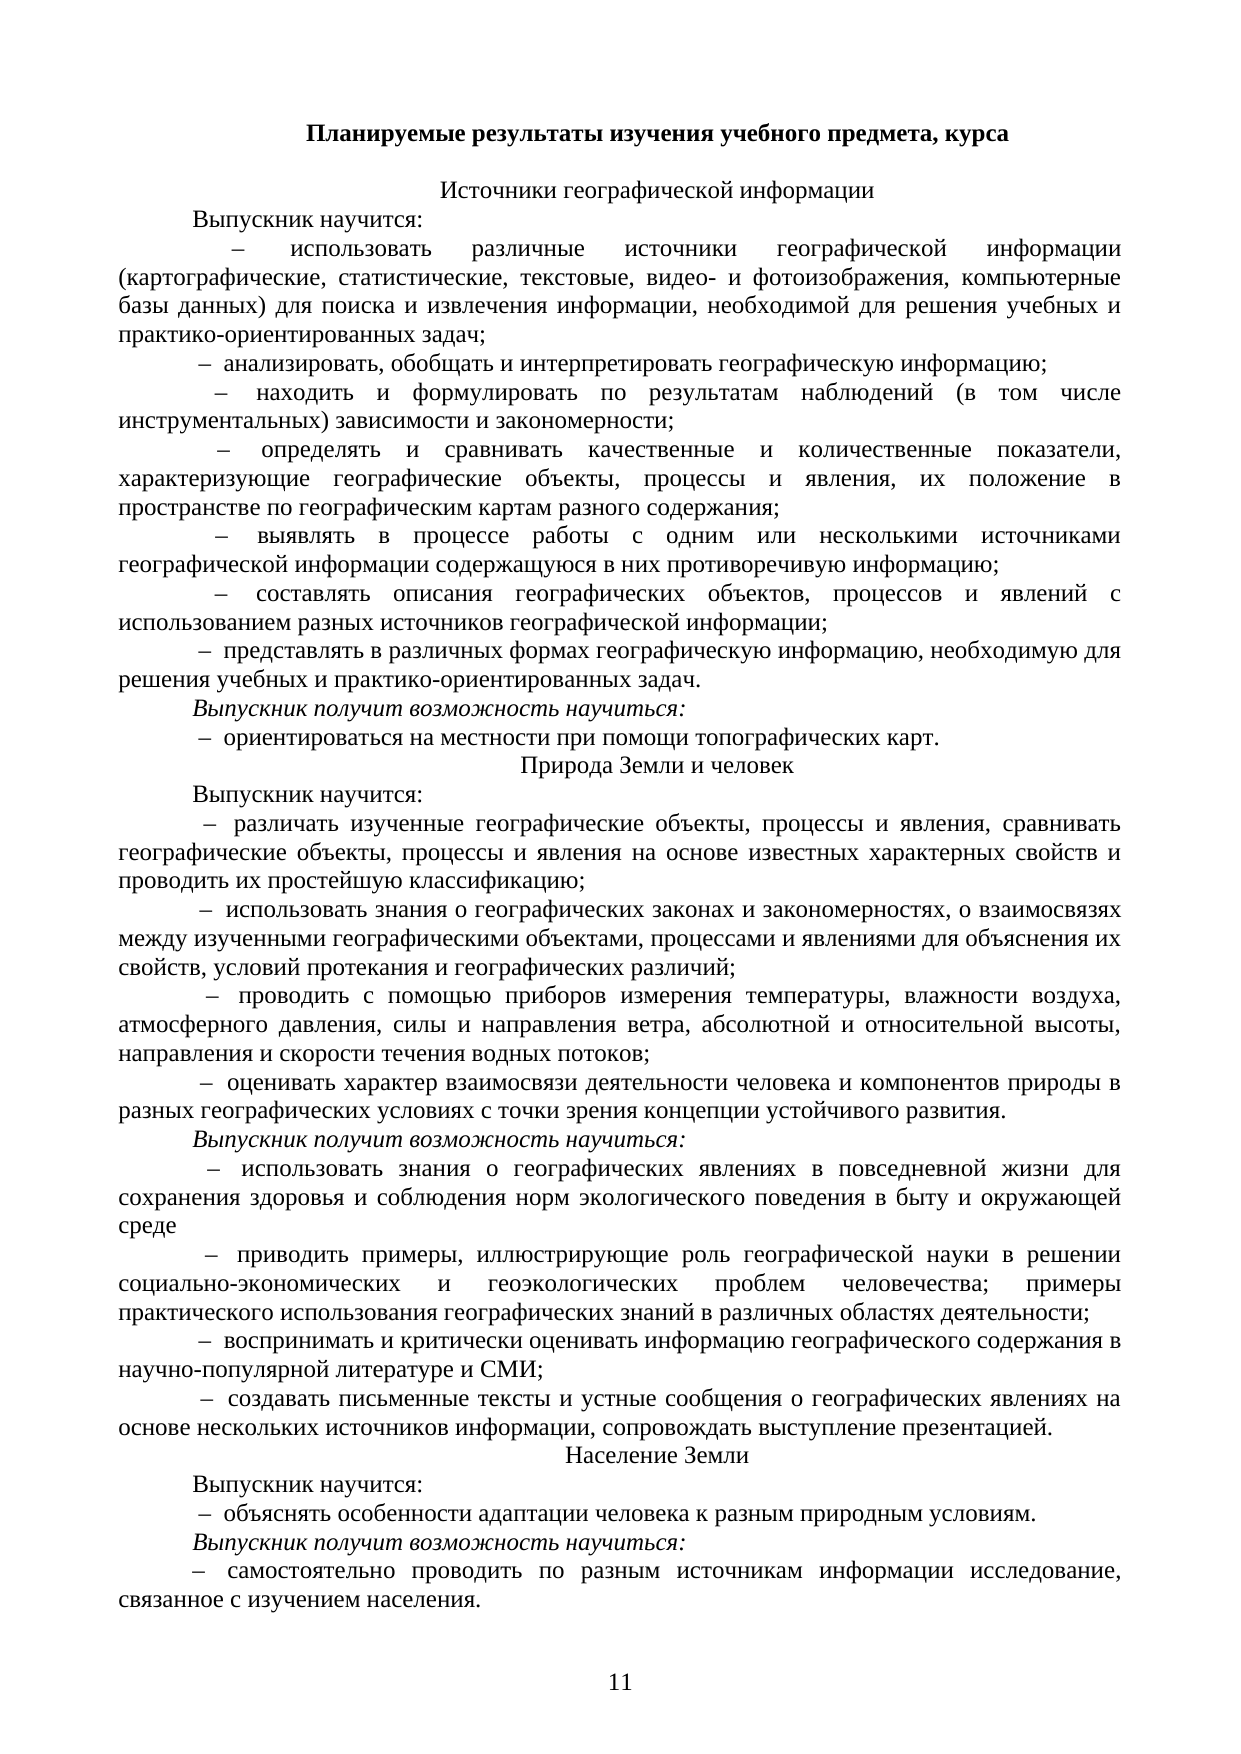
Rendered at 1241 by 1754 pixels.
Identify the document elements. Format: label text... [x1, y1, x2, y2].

text – приводить примеры, иллюстрирующие роль географической науки в решении социально-экономических и геоэкологических проблем человечества; примеры практического использования географических знаний в различных областях деятельности; [118, 1239, 1122, 1326]
text – определять и сравнивать качественные и количественные показатели, характеризующие географические объекты, процессы и явления, их положение в пространстве по географическим картам разного содержания; [118, 434, 1122, 521]
text Выпускник получит возможность научиться: [118, 1124, 1122, 1153]
text Выпускник получит возможность научиться: [118, 693, 1122, 722]
text – оценивать характер взаимосвязи деятельности человека и компонентов природы в разных географических условиях с точки зрения концепции устойчивого развития. [118, 1067, 1122, 1124]
text Выпускник получит возможность научиться: [118, 1527, 1122, 1556]
text – находить и формулировать по результатам наблюдений (в том числе инструментальных) зависимости и закономерности; [118, 377, 1122, 434]
text – представлять в различных формах географическую информацию, необходимую для решения учебных и практико-ориентированных задач. [118, 636, 1122, 693]
text – объяснять особенности адаптации человека к разным природным условиям. [118, 1498, 1122, 1527]
text Планируемые результаты изучения учебного предмета, курса [193, 118, 1122, 147]
text Природа Земли и человек [118, 751, 1122, 779]
text Население Земли [118, 1441, 1122, 1469]
text – выявлять в процессе работы с одним или несколькими источниками географической информации содержащуюся в них противоречивую информацию; [118, 521, 1122, 578]
text – самостоятельно проводить по разным источникам информации исследование, связанное с изучением населения. [118, 1556, 1122, 1613]
text – проводить с помощью приборов измерения температуры, влажности воздуха, атмосферного давления, силы и направления ветра, абсолютной и относительной высоты, направления и скорости течения водных потоков; [118, 981, 1122, 1067]
text – составлять описания географических объектов, процессов и явлений с использованием разных источников географической информации; [118, 578, 1122, 636]
text – различать изученные географические объекты, процессы и явления, сравнивать географические объекты, процессы и явления на основе известных характерных свойств и проводить их простейшую классификацию; [118, 808, 1122, 894]
text – анализировать, обобщать и интерпретировать географическую информацию; [118, 348, 1122, 377]
text – ориентироваться на местности при помощи топографических карт. [118, 722, 1122, 751]
text Выпускник научится: [118, 1469, 1122, 1498]
text Выпускник научится: [118, 779, 1122, 808]
text – использовать различные источники географической информации (картографические, статистические, текстовые, видео- и фотоизображения, компьютерные базы данных) для поиска и извлечения информации, необходимой для решения учебных и практико-ориентированных задач; [118, 233, 1122, 348]
text Источники географической информации [118, 176, 1122, 204]
text – создавать письменные тексты и устные сообщения о географических явлениях на основе нескольких источников информации, сопровождать выступление презентацией. [118, 1383, 1122, 1441]
text – использовать знания о географических явлениях в повседневной жизни для сохранения здоровья и соблюдения норм экологического поведения в быту и окружающей среде [118, 1153, 1122, 1239]
text – воспринимать и критически оценивать информацию географического содержания в научно-популярной литературе и СМИ; [118, 1326, 1122, 1383]
text Выпускник научится: [118, 204, 1122, 233]
text – использовать знания о географических законах и закономерностях, о взаимосвязях между изученными географическими объектами, процессами и явлениями для объяснения их свойств, условий протекания и географических различий; [118, 894, 1122, 981]
